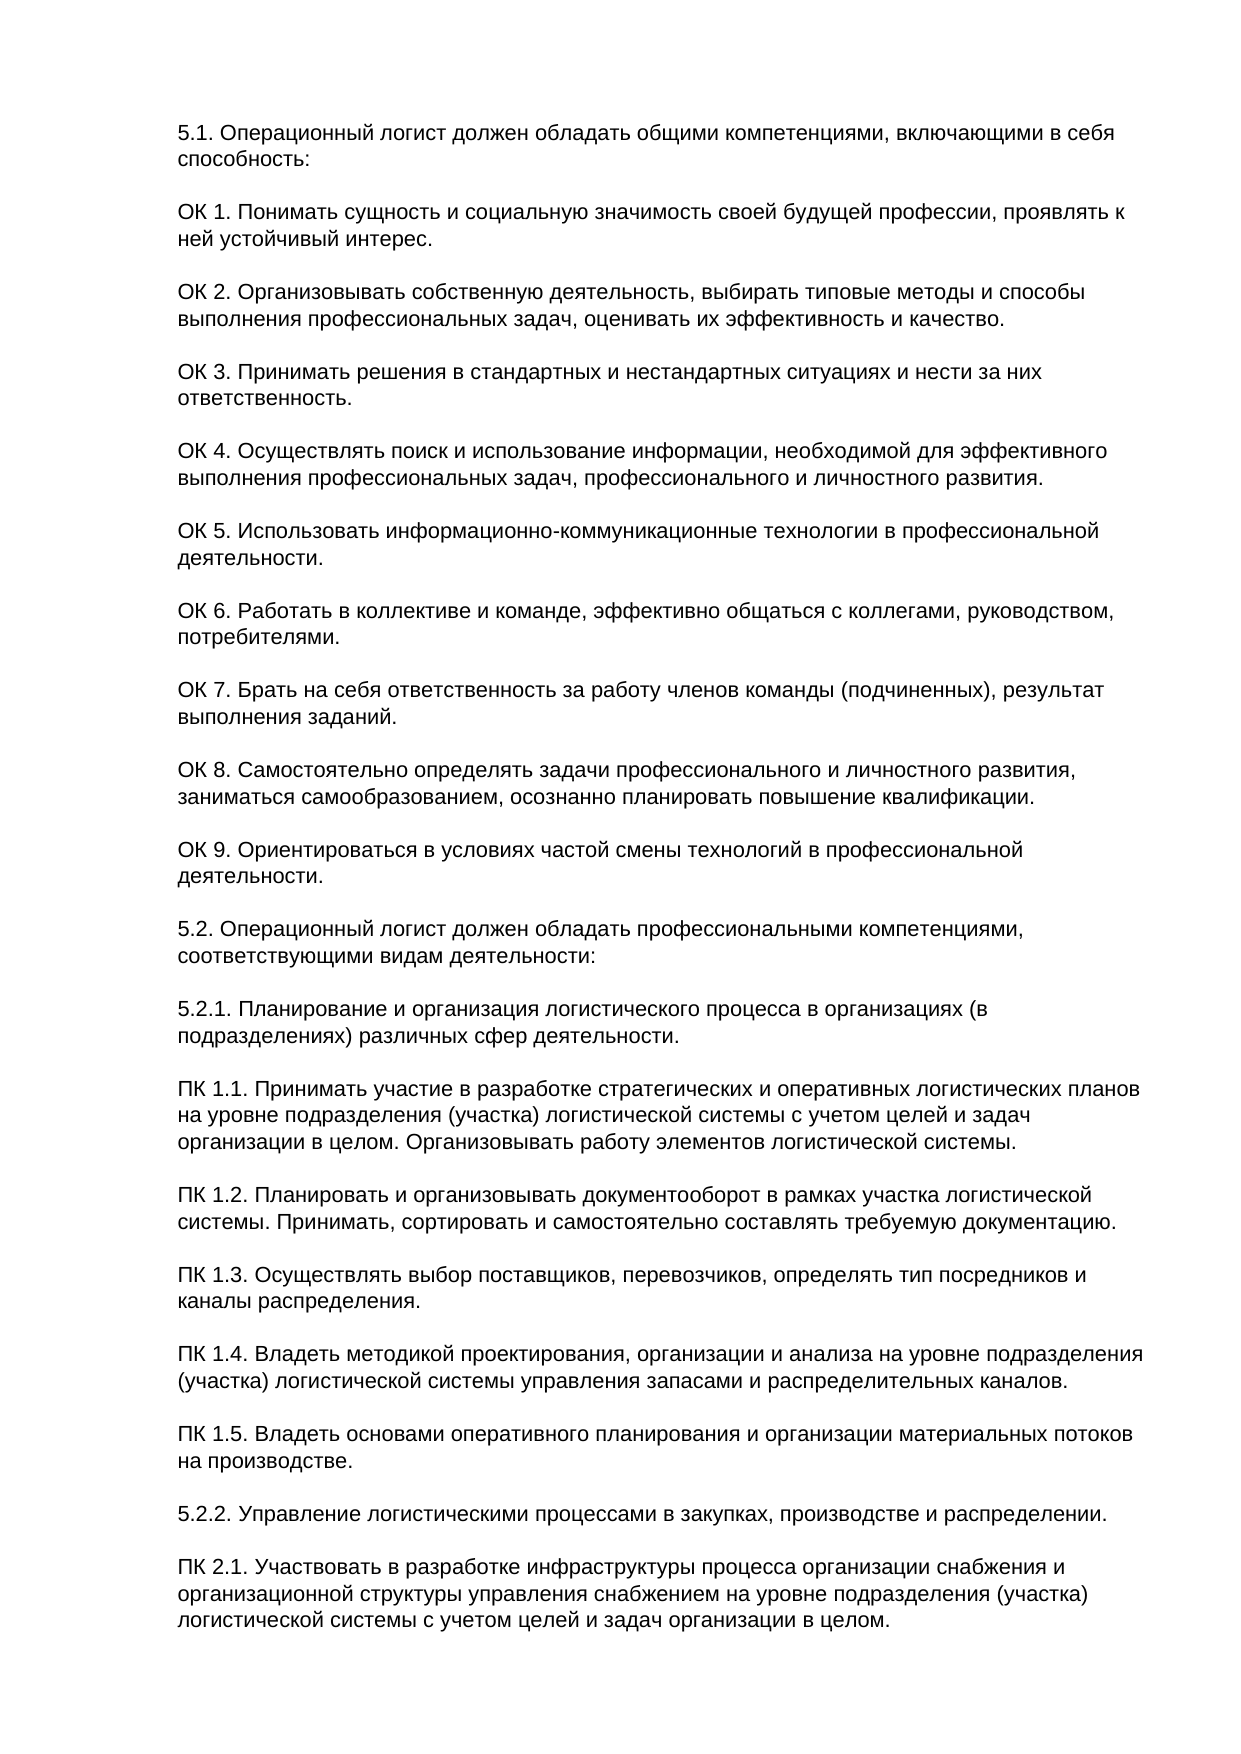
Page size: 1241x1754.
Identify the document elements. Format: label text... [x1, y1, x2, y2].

text ПК 1.3. Осуществлять выбор поставщиков, перевозчиков, определять тип посредников и каналы распределения. [177, 1260, 1152, 1313]
text ОК 7. Брать на себя ответственность за работу членов команды (подчиненных), результат выполнения заданий. [177, 676, 1152, 729]
text ОК 6. Работать в коллективе и команде, эффективно общаться с коллегами, руководством, потребителями. [177, 596, 1152, 649]
text ОК 2. Организовывать собственную деятельность, выбирать типовые методы и способы выполнения профессиональных задач, оценивать их эффективность и качество. [177, 277, 1152, 331]
text ОК 3. Принимать решения в стандартных и нестандартных ситуациях и нести за них ответственность. [177, 357, 1152, 410]
text ОК 9. Ориентироваться в условиях частой смены технологий в профессиональной деятельности. [177, 835, 1152, 888]
text 5.2.2. Управление логистическими процессами в закупках, производстве и распределении. [177, 1499, 1152, 1526]
text ОК 8. Самостоятельно определять задачи профессионального и личностного развития, заниматься самообразованием, осознанно планировать повышение квалификации. [177, 756, 1152, 809]
text ПК 1.5. Владеть основами оперативного планирования и организации материальных потоков на производстве. [177, 1420, 1152, 1473]
text 5.1. Операционный логист должен обладать общими компетенциями, включающими в себя способность: [177, 118, 1152, 171]
text ПК 1.4. Владеть методикой проектирования, организации и анализа на уровне подразделения (участка) логистической системы управления запасами и распределительных каналов. [177, 1340, 1152, 1393]
text ОК 4. Осуществлять поиск и использование информации, необходимой для эффективного выполнения профессиональных задач, профессионального и личностного развития. [177, 437, 1152, 490]
text ОК 1. Понимать сущность и социальную значимость своей будущей профессии, проявлять к ней устойчивый интерес. [177, 198, 1152, 251]
text ПК 1.2. Планировать и организовывать документооборот в рамках участка логистической системы. Принимать, сортировать и самостоятельно составлять требуемую документацию. [177, 1181, 1152, 1234]
text ПК 1.1. Принимать участие в разработке стратегических и оперативных логистических планов на уровне подразделения (участка) логистической системы с учетом целей и задач организации в целом. Организовывать работу элементов логистической системы. [177, 1074, 1152, 1154]
text 5.2.1. Планирование и организация логистического процесса в организациях (в подразделениях) различных сфер деятельности. [177, 995, 1152, 1048]
text 5.2. Операционный логист должен обладать профессиональными компетенциями, соответствующими видам деятельности: [177, 915, 1152, 968]
text ОК 5. Использовать информационно-коммуникационные технологии в профессиональной деятельности. [177, 517, 1152, 570]
text ПК 2.1. Участвовать в разработке инфраструктуры процесса организации снабжения и организационной структуры управления снабжением на уровне подразделения (участка) логистической системы с учетом целей и задач организации в целом. [177, 1552, 1152, 1632]
